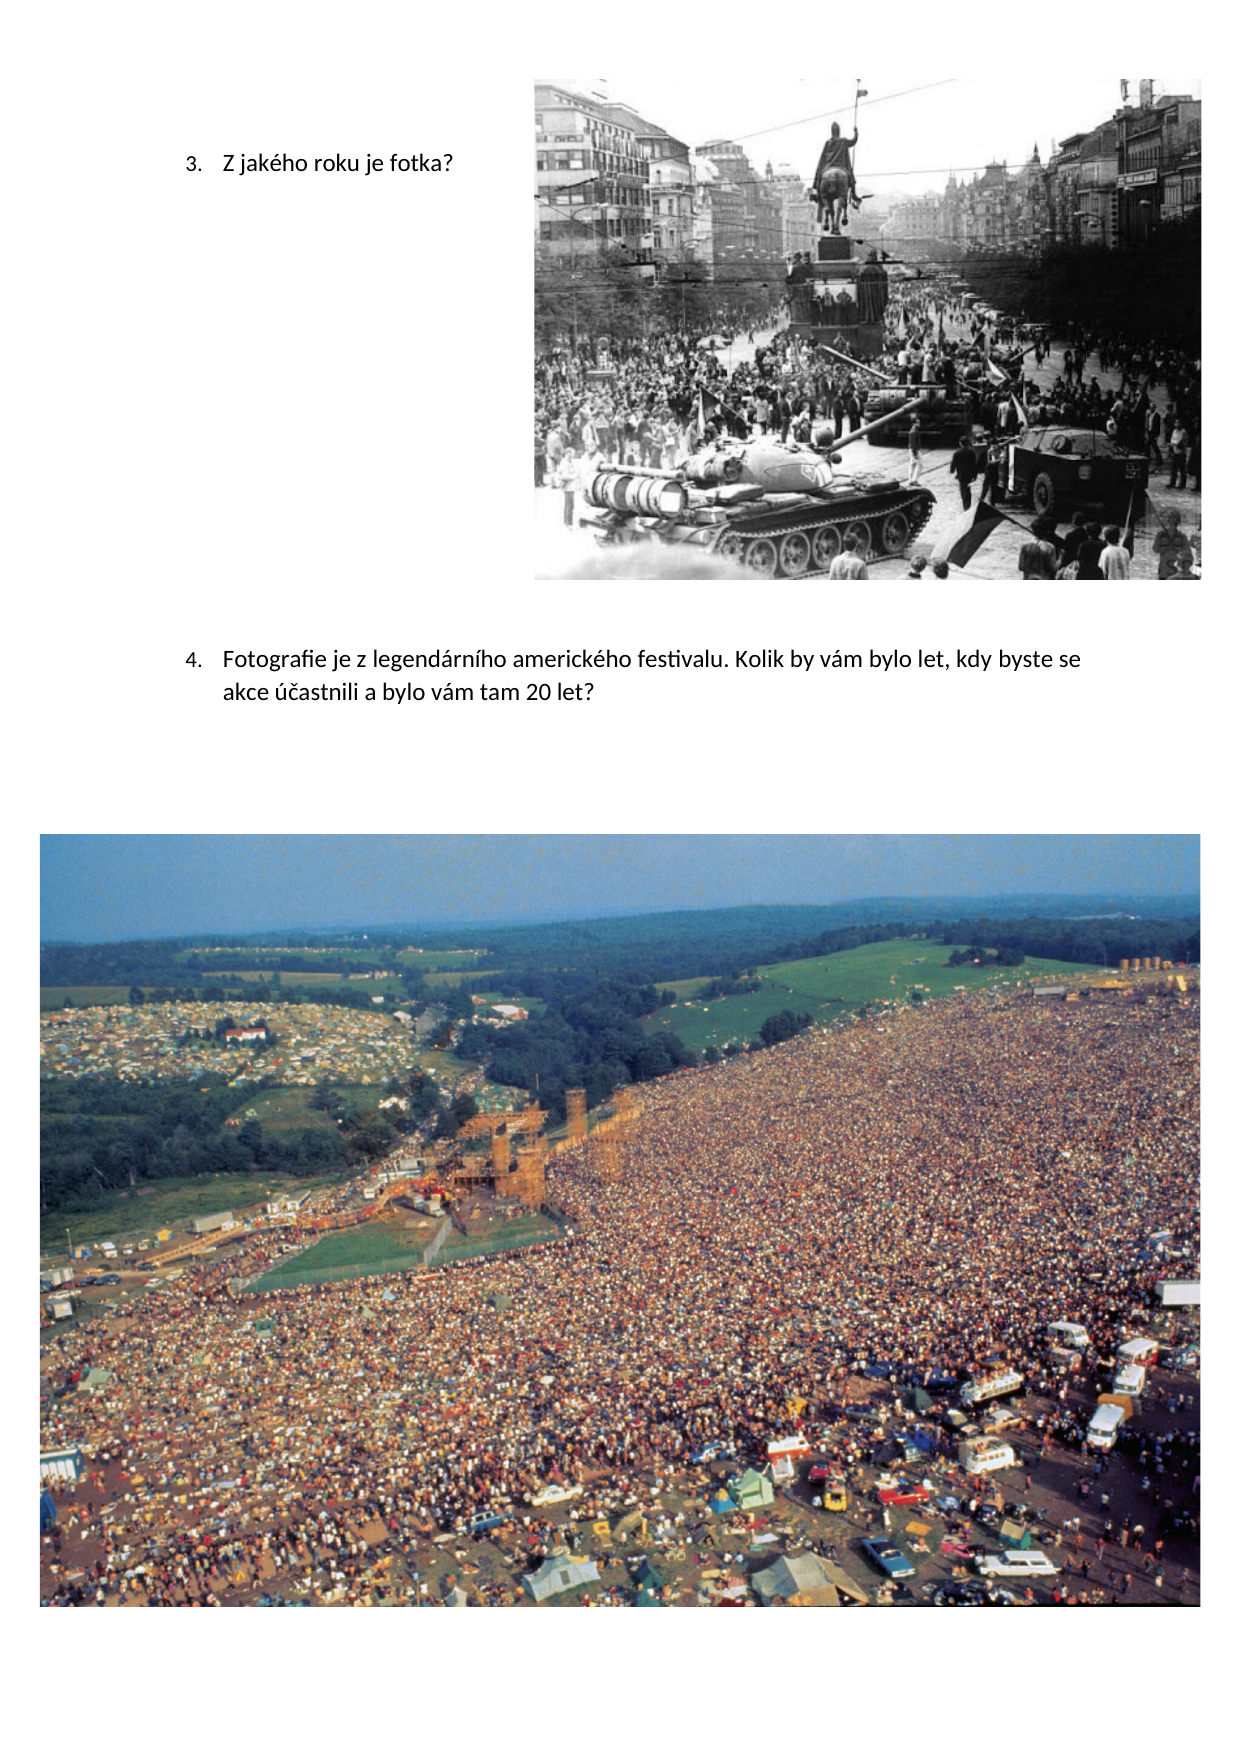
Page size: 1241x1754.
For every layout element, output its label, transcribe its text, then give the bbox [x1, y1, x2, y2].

picture [534, 79, 1202, 580]
list Z jakého roku je fotka? [185, 148, 534, 178]
picture [39, 834, 1201, 1607]
list Fotografie je z legendárního amerického festivalu. Kolik by vám bylo let, kdy byste se akce účastnili a bylo vám tam 20 let? [185, 643, 1093, 707]
